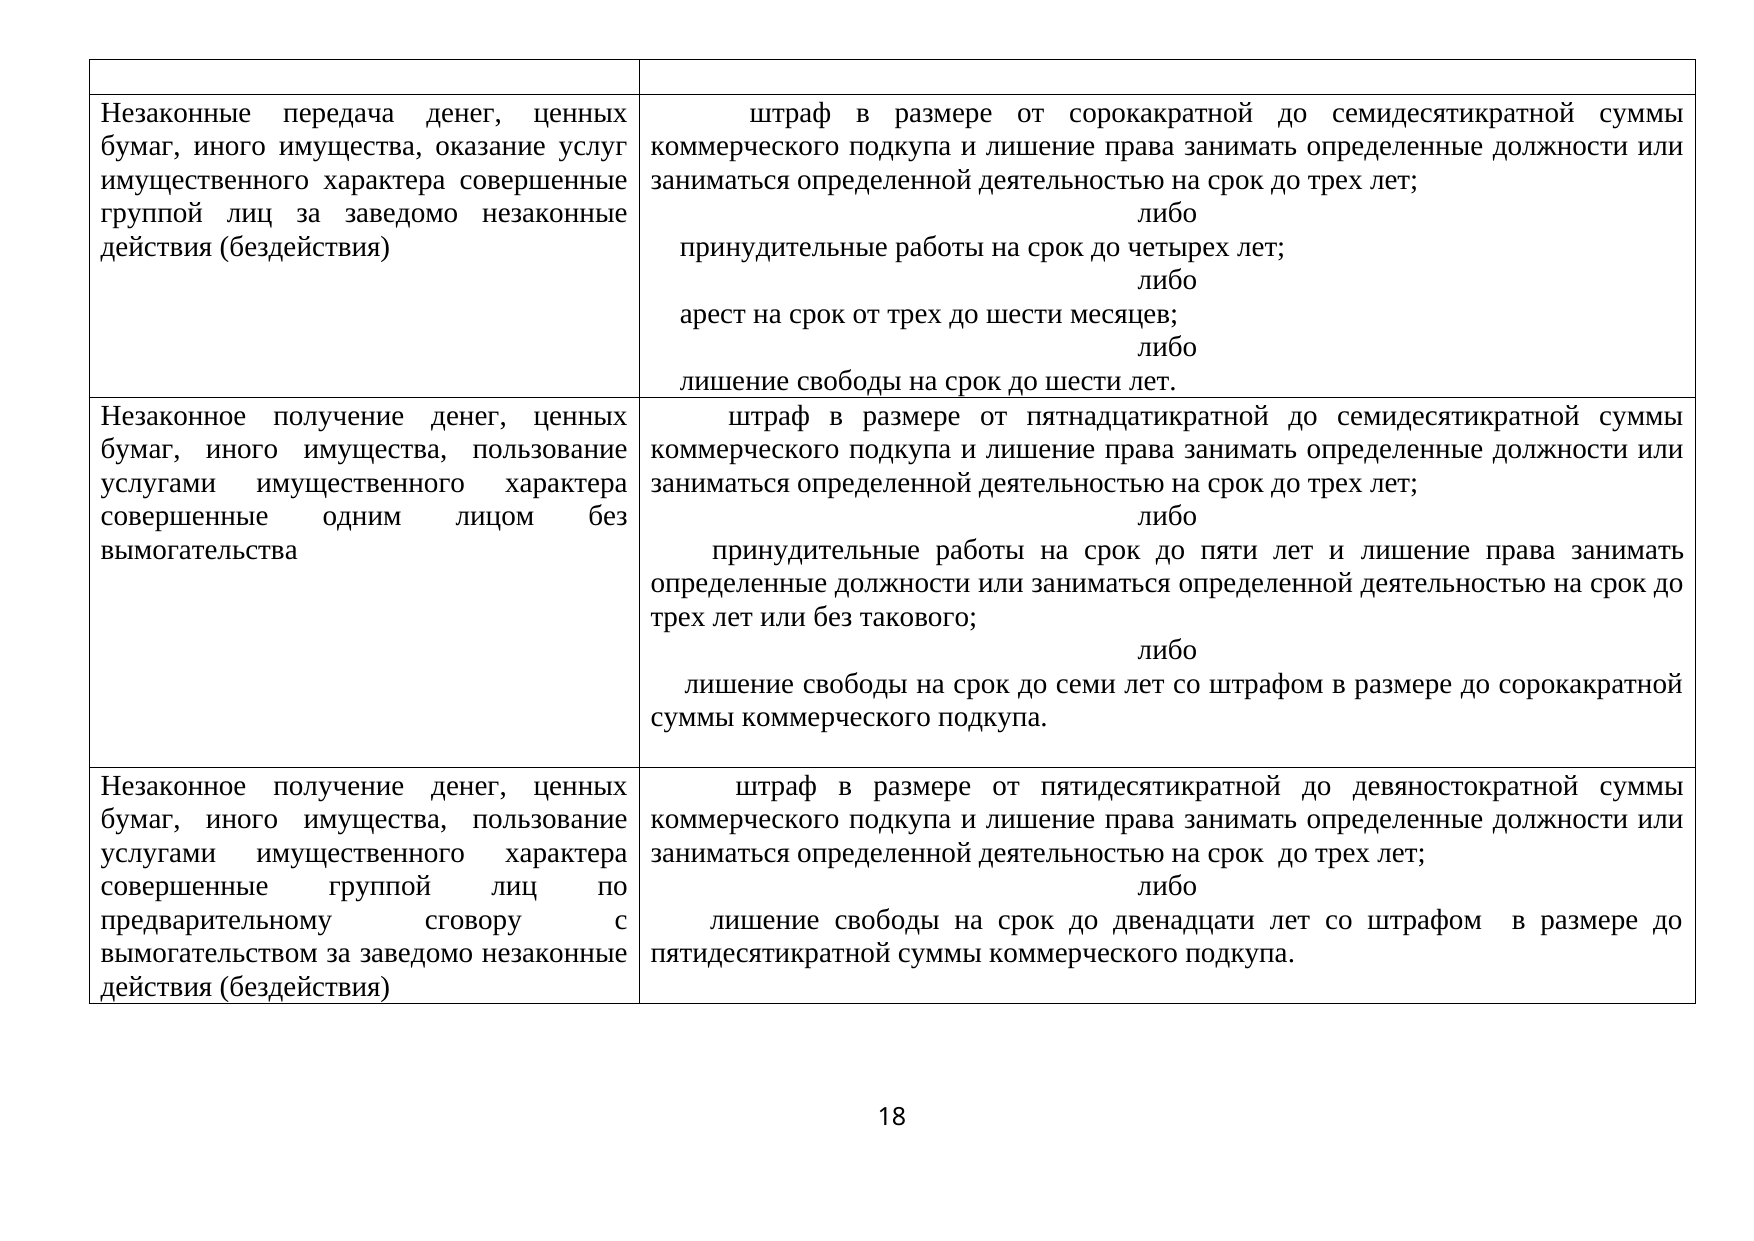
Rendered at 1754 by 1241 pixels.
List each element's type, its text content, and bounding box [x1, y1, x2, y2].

table_cell Незаконные передача денег, ценных бумаг, иного имущества, оказание услуг имущественного характера совершенные группой лиц за заведомо незаконные действия (бездействия) [90, 95, 639, 397]
table_cell Незаконное получение денег, ценных бумаг, иного имущества, пользование услугами имущественного характера совершенные группой лиц по предварительному сговору с вымогательством за заведомо незаконные действия (бездействия) [90, 768, 639, 1002]
table_cell штраф в размере от пятнадцатикратной до семидесятикратной суммы коммерческого подкупа и лишение права занимать определенные должности или заниматься определенной деятельностью на срок до трех лет; либо принудительные работы на срок до пяти лет и лишение права занимать определенные должности или заниматься определенной деятельностью на срок до трех лет или без такового; либо лишение свободы на срок до семи лет со штрафом в размере до сорокакратной суммы коммерческого подкупа. [640, 398, 1695, 767]
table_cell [640, 60, 1695, 94]
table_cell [90, 60, 639, 94]
table_cell штраф в размере от пятидесятикратной до девяностократной суммы коммерческого подкупа и лишение права занимать определенные должности или заниматься определенной деятельностью на срок до трех лет; либо лишение свободы на срок до двенадцати лет со штрафом в размере до пятидесятикратной суммы коммерческого подкупа. [640, 768, 1695, 1002]
table_cell Незаконное получение денег, ценных бумаг, иного имущества, пользование услугами имущественного характера совершенные одним лицом без вымогательства [90, 398, 639, 767]
table_cell штраф в размере от сорокакратной до семидесятикратной суммы коммерческого подкупа и лишение права занимать определенные должности или заниматься определенной деятельностью на срок до трех лет; либо принудительные работы на срок до четырех лет; либо арест на срок от трех до шести месяцев; либо лишение свободы на срок до шести лет. [640, 95, 1695, 397]
